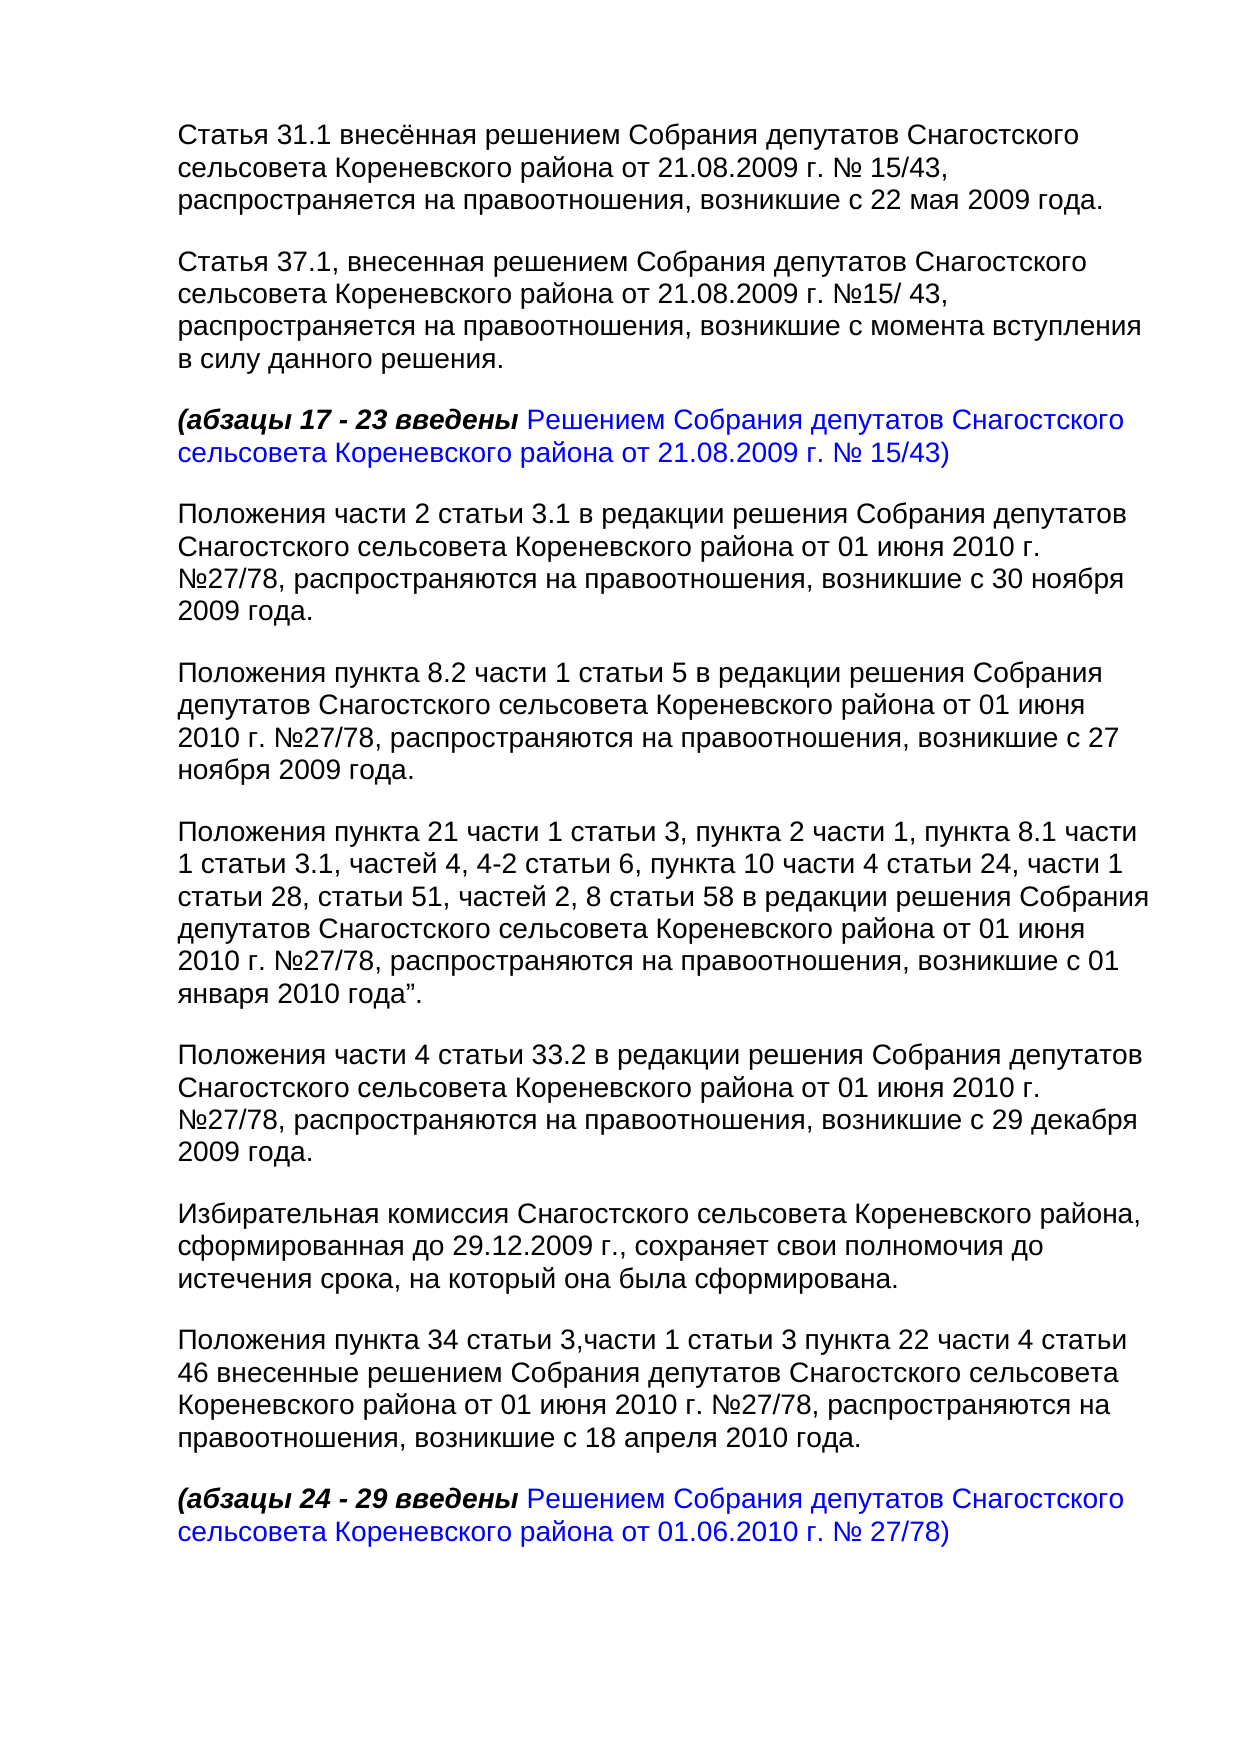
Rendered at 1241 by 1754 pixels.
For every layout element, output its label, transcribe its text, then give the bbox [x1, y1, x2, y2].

text Положения пункта 21 части 1 статьи 3, пункта 2 части 1, пункта 8.1 части 1 статьи 3.1, частей 4, 4-2 статьи 6, пункта 10 части 4 статьи 24, части 1 статьи 28, статьи 51, частей 2, 8 статьи 58 в редакции решения Собрания депутатов Снагостского сельсовета Кореневского района от 01 июня 2010 г. №27/78, распространяются на правоотношения, возникшие с 01 января 2010 года”. [177, 815, 1152, 1009]
text Положения пункта 8.2 части 1 статьи 5 в редакции решения Собрания депутатов Снагостского сельсовета Кореневского района от 01 июня 2010 г. №27/78, распространяются на правоотношения, возникшие с 27 ноября 2009 года. [177, 656, 1152, 786]
text Статья 31.1 внесённая решением Собрания депутатов Снагостского сельсовета Кореневского района от 21.08.2009 г. № 15/43, распространяется на правоотношения, возникшие с 22 мая 2009 года. [177, 118, 1152, 215]
text Положения пункта 34 статьи 3,части 1 статьи 3 пункта 22 части 4 статьи 46 внесенные решением Собрания депутатов Снагостского сельсовета Кореневского района от 01 июня 2010 г. №27/78, распространяются на правоотношения, возникшие с 18 апреля 2010 года. [177, 1323, 1152, 1453]
text Статья 37.1, внесенная решением Собрания депутатов Снагостского сельсовета Кореневского района от 21.08.2009 г. №15/ 43, распространяется на правоотношения, возникшие с момента вступления в силу данного решения. [177, 244, 1152, 374]
text Положения части 4 статьи 33.2 в редакции решения Собрания депутатов Снагостского сельсовета Кореневского района от 01 июня 2010 г. №27/78, распространяются на правоотношения, возникшие с 29 декабря 2009 года. [177, 1038, 1152, 1168]
text Избирательная комиссия Снагостского сельсовета Кореневского района, сформированная до 29.12.2009 г., сохраняет свои полномочия до истечения срока, на который она была сформирована. [177, 1197, 1152, 1294]
text (абзацы 17 - 23 введены Решением Собрания депутатов Снагостского сельсовета Кореневского района от 21.08.2009 г. № 15/43) [177, 403, 1152, 468]
text Положения части 2 статьи 3.1 в редакции решения Собрания депутатов Снагостского сельсовета Кореневского района от 01 июня 2010 г. №27/78, распространяются на правоотношения, возникшие с 30 ноября 2009 года. [177, 497, 1152, 627]
text (абзацы 24 - 29 введены Решением Собрания депутатов Снагостского сельсовета Кореневского района от 01.06.2010 г. № 27/78) [177, 1482, 1152, 1547]
